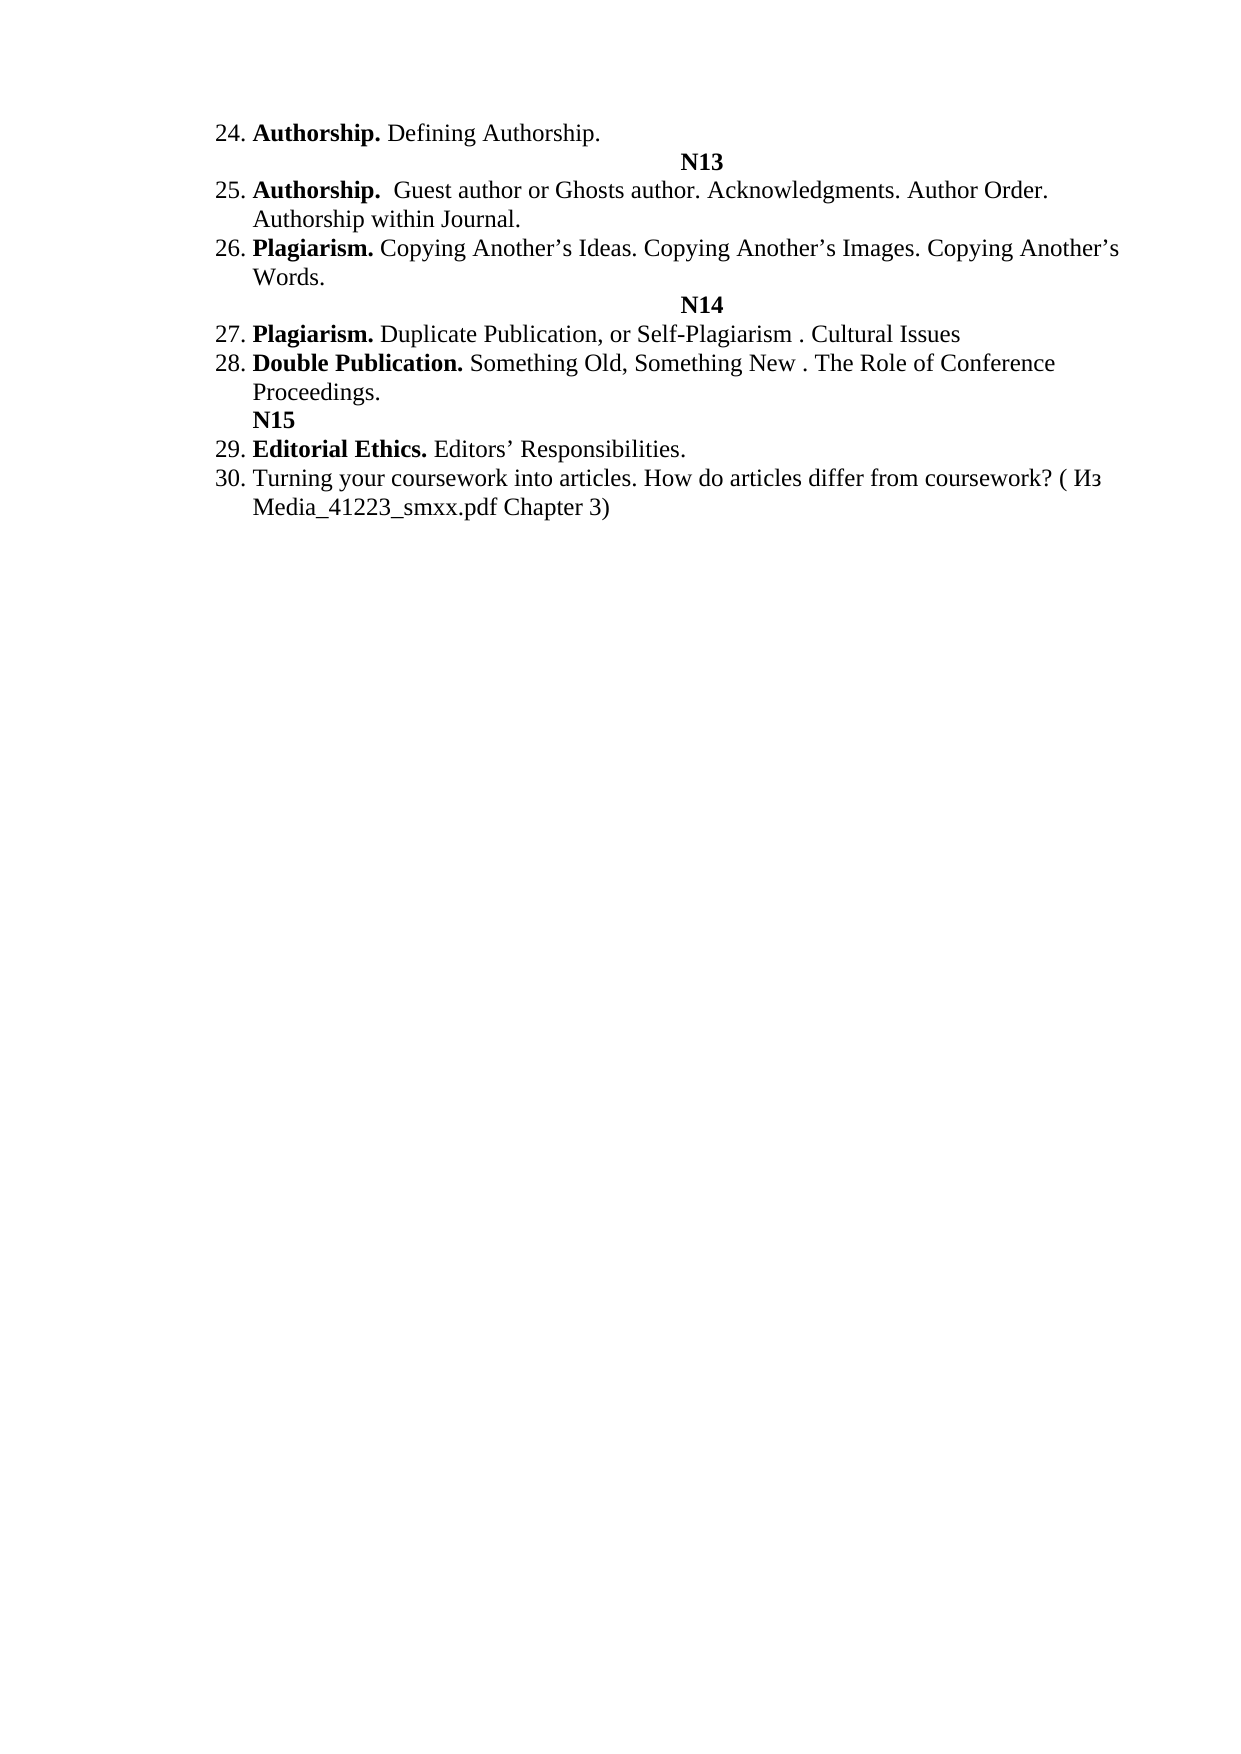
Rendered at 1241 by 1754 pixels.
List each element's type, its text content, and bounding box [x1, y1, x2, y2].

list Authorship. Defining Authorship. [215, 118, 1152, 147]
list N14 [252, 291, 1152, 319]
list Plagiarism. Duplicate Publication, or Self-Plagiarism . Cultural Issues [215, 319, 1152, 348]
list N15 [252, 406, 1152, 434]
list N13 [252, 147, 1152, 176]
list Editorial Ethics. Editors’ Responsibilities. [215, 434, 1152, 463]
list Authorship. Guest author or Ghosts author. Acknowledgments. Author Order. Authorship within Journal. [215, 176, 1152, 233]
list Turning your coursework into articles. How do articles differ from coursework? ( Из Media_41223_smxx.pdf Chapter 3) [215, 463, 1152, 521]
list Plagiarism. Copying Another’s Ideas. Copying Another’s Images. Copying Another’s Words. [215, 233, 1152, 291]
list Double Publication. Something Old, Something New . The Role of Conference Proceedings. [215, 348, 1152, 406]
